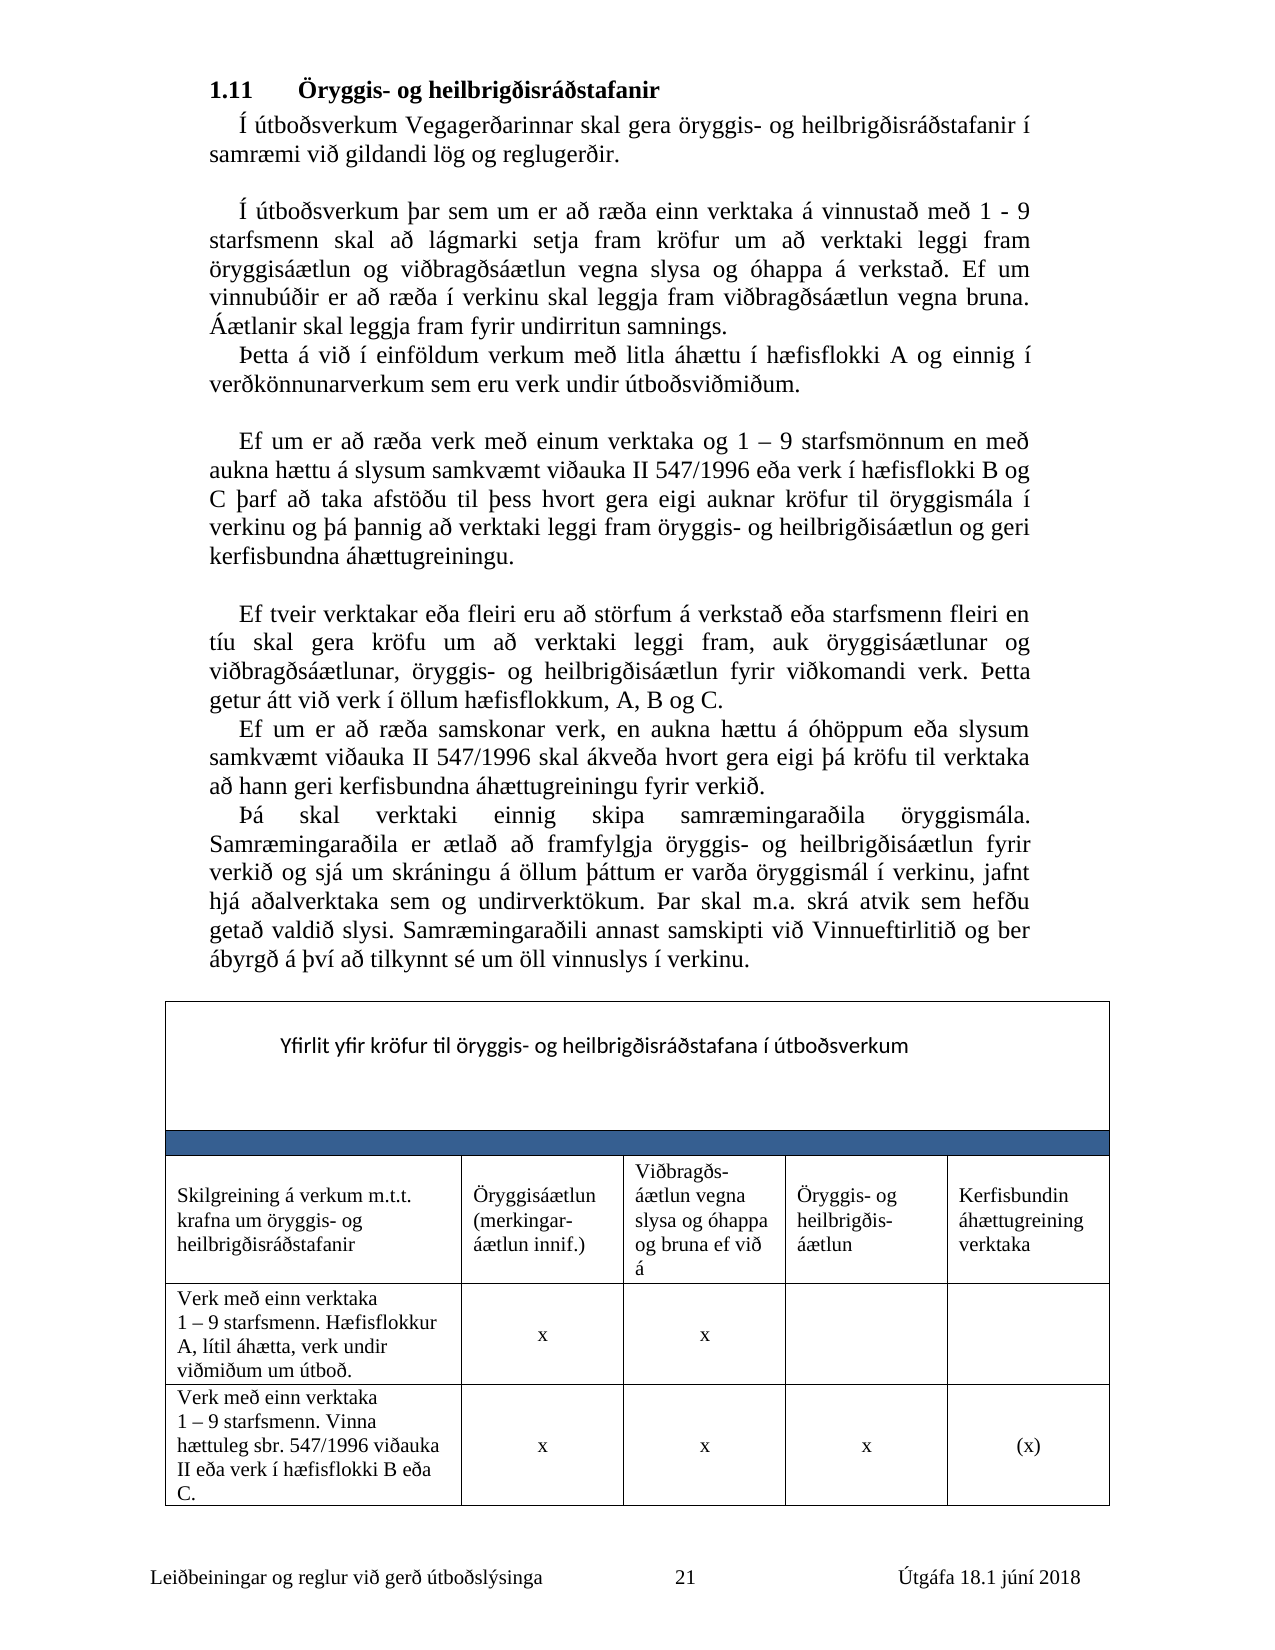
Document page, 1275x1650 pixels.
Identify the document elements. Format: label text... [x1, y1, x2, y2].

text Þetta á við í einföldum verkum með litla áhættu í hæfisflokki A og einnig í verðkönnunarverkum sem eru verk undir útboðsviðmiðum. [209, 340, 1031, 397]
table_cell Öryggis- og heilbrigðis-áætlun [786, 1156, 947, 1283]
text Í útboðsverkum Vegagerðarinnar skal gera öryggis- og heilbrigðisráðstafanir í samræmi við gildandi lög og reglugerðir. [209, 110, 1031, 167]
table_cell [948, 1284, 1109, 1384]
table_cell Verk með einn verktaka 1 – 9 starfsmenn. Vinna hættuleg sbr. 547/1996 viðauka II eða verk í hæfisflokki B eða C. [166, 1385, 461, 1505]
table_cell Verk með einn verktaka 1 – 9 starfsmenn. Hæfisflokkur A, lítil áhætta, verk undir viðmiðum um útboð. [166, 1284, 461, 1384]
table_cell [166, 1131, 1109, 1155]
text Ef um er að ræða verk með einum verktaka og 1 – 9 starfsmönnum en með aukna hættu á slysum samkvæmt viðauka II 547/1996 eða verk í hæfisflokki B og C þarf að taka afstöðu til þess hvort gera eigi auknar kröfur til öryggismála í verkinu og þá þannig að verktaki leggi fram öryggis- og heilbrigðisáætlun og geri kerfisbundna áhættugreiningu. [209, 426, 1031, 570]
text Ef um er að ræða samskonar verk, en aukna hættu á óhöppum eða slysum samkvæmt viðauka II 547/1996 skal ákveða hvort gera eigi þá kröfu til verktaka að hann geri kerfisbundna áhættugreiningu fyrir verkið. [209, 714, 1031, 800]
table_cell x [624, 1385, 785, 1505]
subtitle 1.11 Öryggis- og heilbrigðisráðstafanir [209, 75, 1125, 104]
table_cell [786, 1284, 947, 1384]
table_cell Viðbragðs-áætlun vegna slysa og óhappa og bruna ef við á [624, 1156, 785, 1283]
table_cell x [786, 1385, 947, 1505]
text Ef tveir verktakar eða fleiri eru að störfum á verkstað eða starfsmenn fleiri en tíu skal gera kröfu um að verktaki leggi fram, auk öryggisáætlunar og viðbragðsáætlunar, öryggis- og heilbrigðisáætlun fyrir viðkomandi verk. Þetta getur átt við verk í öllum hæfisflokkum, A, B og C. [209, 599, 1031, 714]
table_cell Kerfisbundin áhættugreining verktaka [948, 1156, 1109, 1283]
table_cell Öryggisáætlun (merkingar-áætlun innif.) [462, 1156, 623, 1283]
table_cell x [624, 1284, 785, 1384]
table_cell x [462, 1284, 623, 1384]
table_cell (x) [948, 1385, 1109, 1505]
table_header Yfirlit yfir kröfur til öryggis- og heilbrigðisráðstafana í útboðsverkum [166, 1002, 1109, 1130]
text Í útboðsverkum þar sem um er að ræða einn verktaka á vinnustað með 1 - 9 starfsmenn skal að lágmarki setja fram kröfur um að verktaki leggi fram öryggisáætlun og viðbragðsáætlun vegna slysa og óhappa á verkstað. Ef um vinnubúðir er að ræða í verkinu skal leggja fram viðbragðsáætlun vegna bruna. Áætlanir skal leggja fram fyrir undirritun samnings. [209, 196, 1031, 340]
table_cell Skilgreining á verkum m.t.t. krafna um öryggis- og heilbrigðisráðstafanir [166, 1156, 461, 1283]
table_cell x [462, 1385, 623, 1505]
text Þá skal verktaki einnig skipa samræmingaraðila öryggismála. Samræmingaraðila er ætlað að framfylgja öryggis- og heilbrigðisáætlun fyrir verkið og sjá um skráningu á öllum þáttum er varða öryggismál í verkinu, jafnt hjá aðalverktaka sem og undirverktökum. Þar skal m.a. skrá atvik sem hefðu getað valdið slysi. Samræmingaraðili annast samskipti við Vinnueftirlitið og ber ábyrgð á því að tilkynnt sé um öll vinnuslys í verkinu. [209, 800, 1031, 972]
